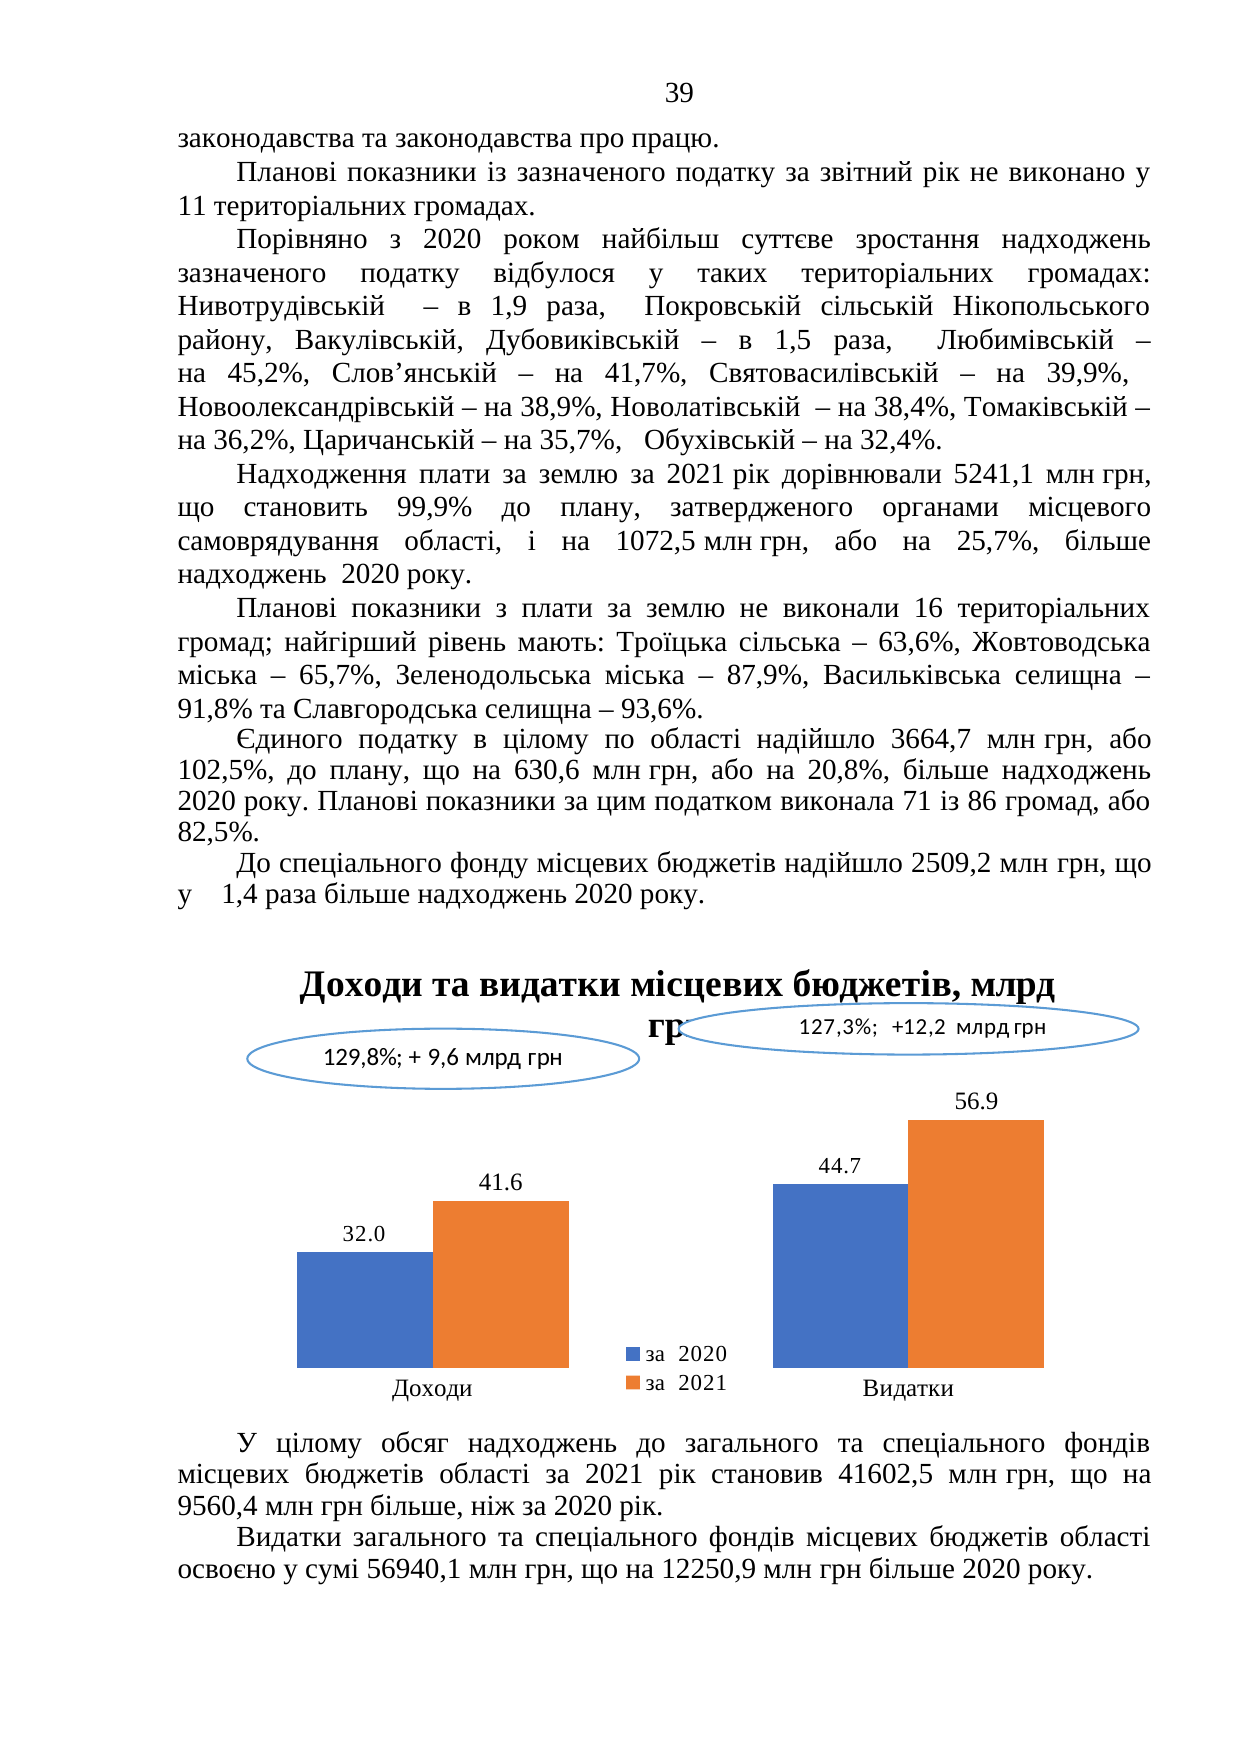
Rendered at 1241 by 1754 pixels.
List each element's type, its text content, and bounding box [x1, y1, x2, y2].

text Порівняно з 2020 роком найбільш суттєве зростання надходжень зазначеного податку відбулося у таких територіальних громадах: Нивотрудівській – в 1,9 раза, Покровській сільській Нікопольського району, Вакулівській, Дубовиківській – в 1,5 раза, Любимівській – на 45,2%, Слов’янській – на 41,7%, Святовасилівській – на 39,9%, Новоолександрівській – на 38,9%, Новолатівській – на 38,4%, Томаківській – на 36,2%, Царичанській – на 35,7%, Обухівській – на 32,4%. [177, 221, 1152, 456]
text У цілому обсяг надходжень до загального та спеціального фондів місцевих бюджетів області за 2021 рік становив 41602,5 млн грн, що на 9560,4 млн грн більше, ніж за 2020 рік. [177, 1427, 1152, 1521]
text Планові показники з плати за землю не виконали 16 територіальних громад; найгірший рівень мають: Троїцька сільська – 63,6%, Жовтоводська міська – 65,7%, Зеленодольська міська – 87,9%, Васильківська селищна – 91,8% та Славгородська селищна – 93,6%. [177, 590, 1152, 724]
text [177, 121, 1152, 154]
text Єдиного податку в цілому по області надійшло 3664,7 млн грн, або 102,5%, до плану, що на 630,6 млн грн, або на 20,8%, більше надходжень 2020 року. Планові показники за цим податком виконала 71 із 86 громад, або 82,5%. [177, 724, 1152, 848]
text Планові показники із зазначеного податку за звітний рік не виконано у 11 територіальних громадах. [177, 154, 1152, 221]
text Видатки загального та спеціального фондів місцевих бюджетів області освоєно у сумі 56940,1 млн грн, що на 12250,9 млн грн більше 2020 року. [177, 1521, 1152, 1584]
text До спеціального фонду місцевих бюджетів надійшло 2509,2 млн грн, що у 1,4 раза більше надходжень 2020 року. [177, 848, 1152, 909]
text Надходження плати за землю за 2021 рік дорівнювали 5241,1 млн грн, що становить 99,9% до плану, затвердженого органами місцевого самоврядування області, і на 1072,5 млн грн, або на 25,7%, більше надходжень 2020 року. [177, 456, 1152, 590]
